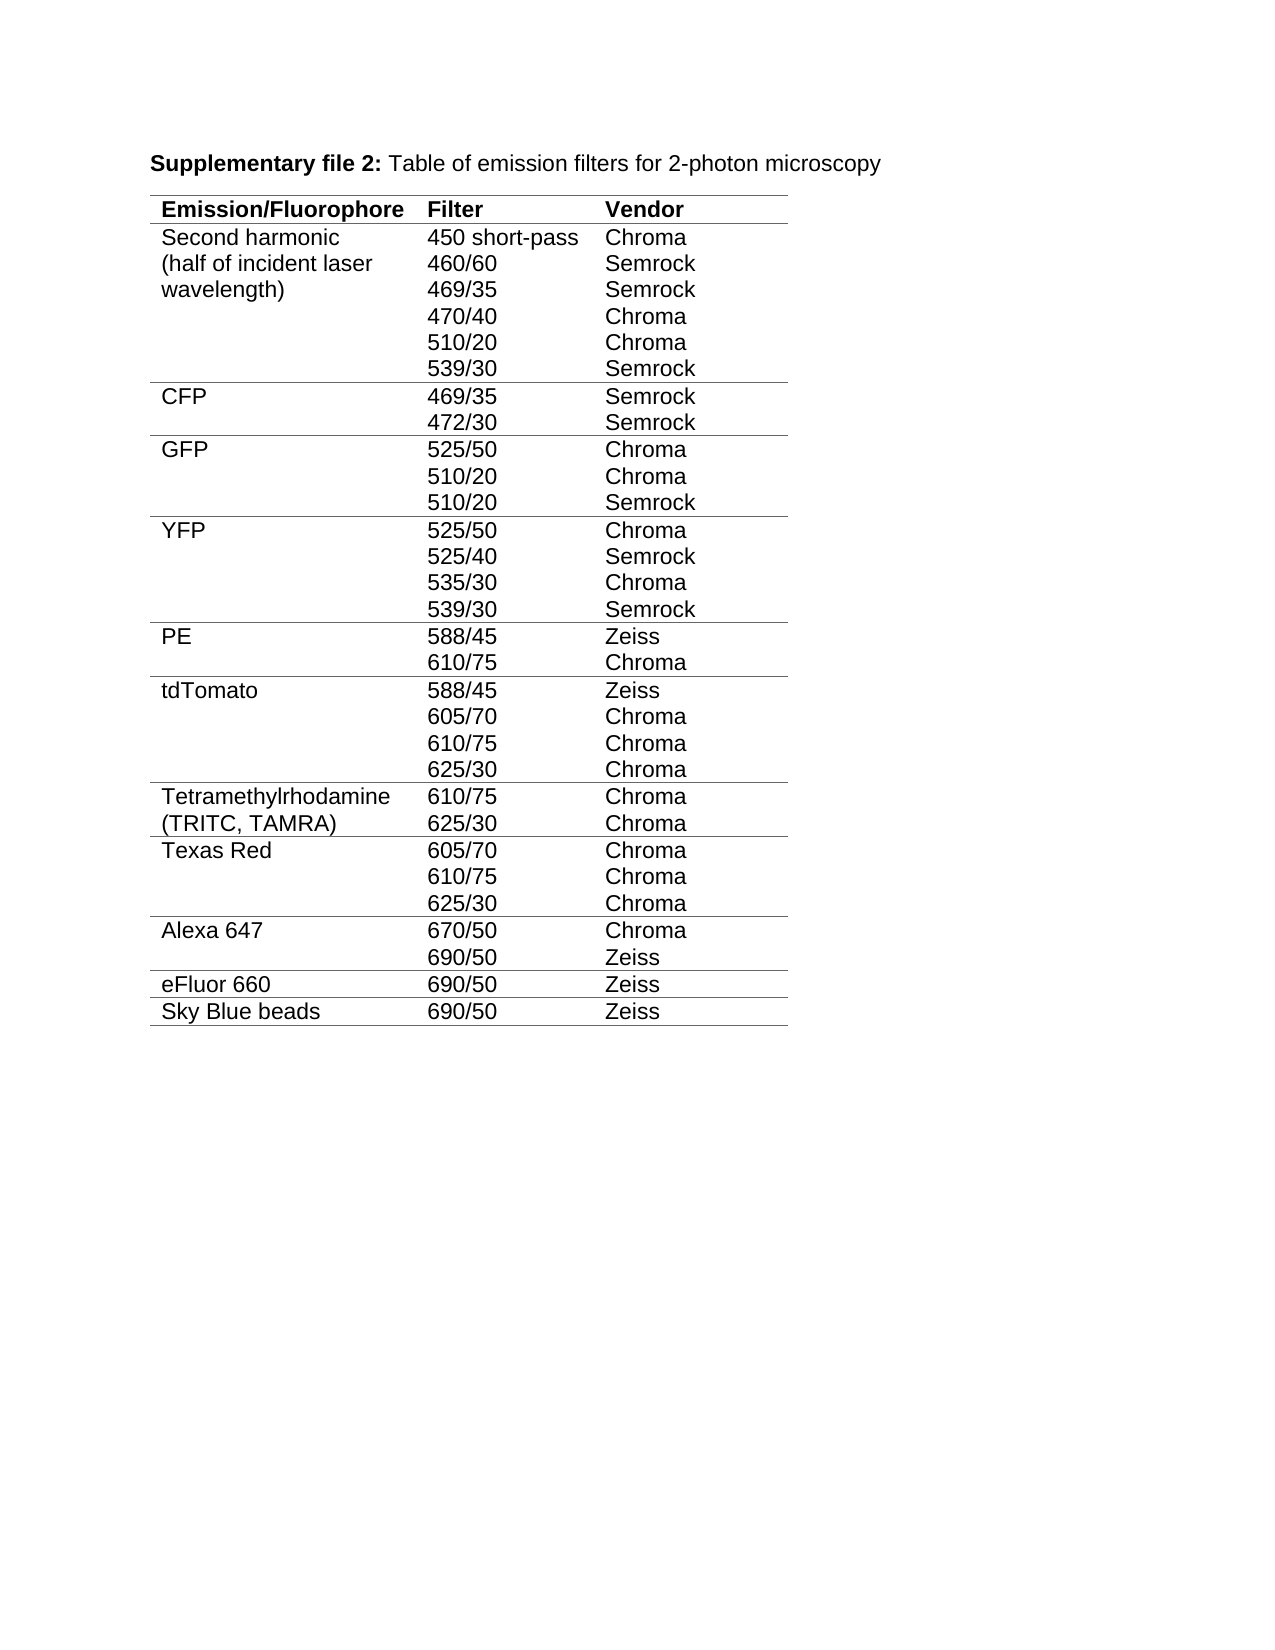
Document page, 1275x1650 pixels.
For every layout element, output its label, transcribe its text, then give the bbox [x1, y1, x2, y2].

table_cell Chroma Semrock Chroma Semrock [594, 517, 788, 622]
table_cell Tetramethylrhodamine (TRITC, TAMRA) [150, 783, 416, 836]
table_cell Second harmonic (half of incident laser wavelength) [150, 224, 416, 382]
table_cell 450 short-pass 460/60 469/35 470/40 510/20 539/30 [416, 224, 594, 382]
table_cell Chroma Chroma Chroma [594, 837, 788, 916]
table_cell 588/45 605/70 610/75 625/30 [416, 677, 594, 782]
table_cell eFluor 660 [150, 971, 416, 997]
table_cell 525/50 510/20 510/20 [416, 436, 594, 516]
table_cell Zeiss Chroma [594, 623, 788, 676]
table_cell 469/35 472/30 [416, 383, 594, 435]
table_cell CFP [150, 383, 416, 435]
table_cell Zeiss [594, 971, 788, 997]
table_header Filter [416, 196, 594, 222]
table_cell YFP [150, 517, 416, 622]
table_cell 588/45 610/75 [416, 623, 594, 676]
table_cell 690/50 [416, 998, 594, 1024]
table_cell Texas Red [150, 837, 416, 916]
table_cell Zeiss Chroma Chroma Chroma [594, 677, 788, 782]
table_cell 670/50 690/50 [416, 917, 594, 970]
table_cell Chroma Chroma Semrock [594, 436, 788, 516]
table_cell Semrock Semrock [594, 383, 788, 435]
table_cell 525/50 525/40 535/30 539/30 [416, 517, 594, 622]
text Supplementary file 2: Table of emission filters for 2-photon microscopy [150, 150, 1125, 176]
table_cell Alexa 647 [150, 917, 416, 970]
table_cell Zeiss [594, 998, 788, 1024]
table_cell GFP [150, 436, 416, 516]
table_cell Chroma Zeiss [594, 917, 788, 970]
table_cell Chroma Semrock Semrock Chroma Chroma Semrock [594, 224, 788, 382]
table_cell PE [150, 623, 416, 676]
table_cell tdTomato [150, 677, 416, 782]
table_cell 605/70 610/75 625/30 [416, 837, 594, 916]
table_header Vendor [594, 196, 788, 222]
table_cell Chroma Chroma [594, 783, 788, 836]
table_cell Sky Blue beads [150, 998, 416, 1024]
table_cell 610/75 625/30 [416, 783, 594, 836]
table_cell 690/50 [416, 971, 594, 997]
table_header Emission/Fluorophore [150, 196, 416, 222]
